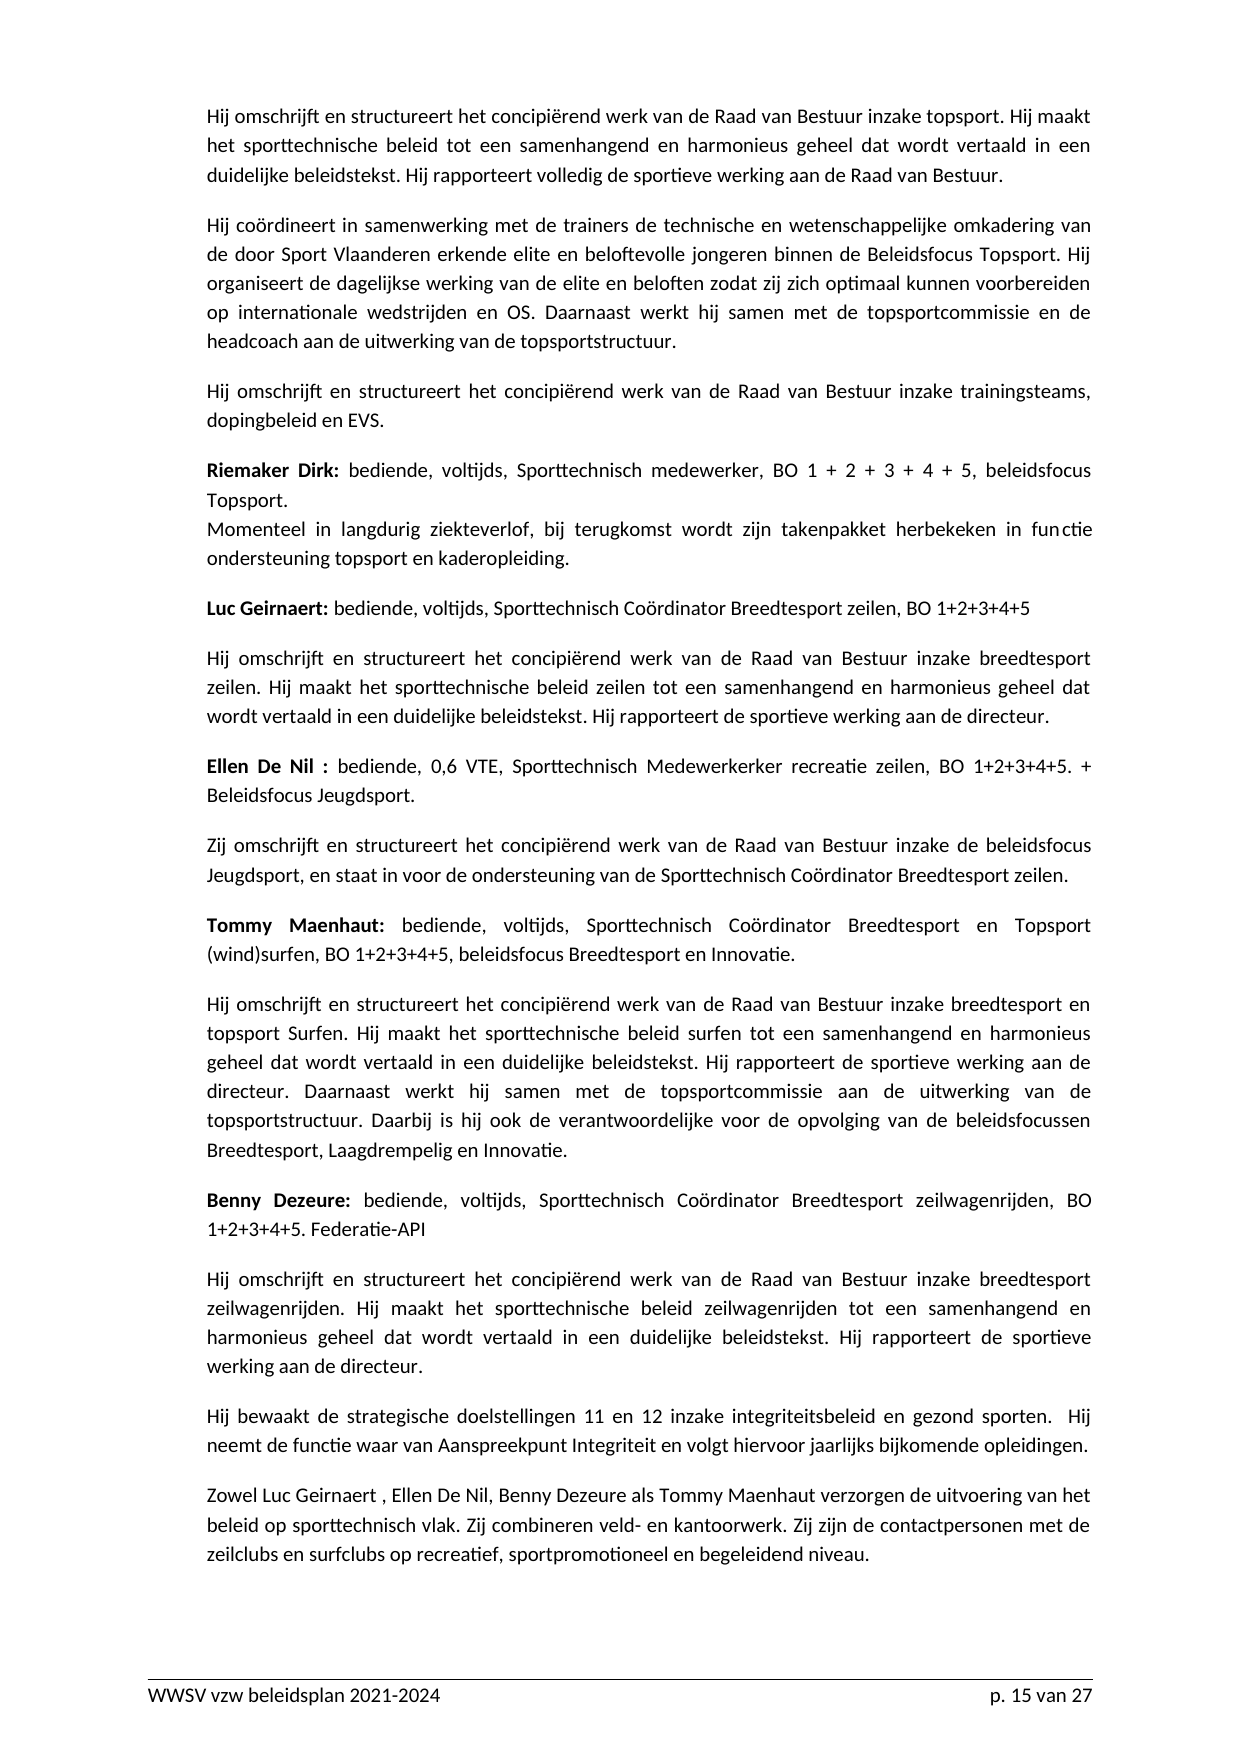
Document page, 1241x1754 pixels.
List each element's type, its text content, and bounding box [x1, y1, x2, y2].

text Benny Dezeure: bediende, voltijds, Sporttechnisch Coördinator Breedtesport zeilwagenrijden, BO 1+2+3+4+5. Federatie-API [207, 1187, 1093, 1241]
text Riemaker Dirk: bediende, voltijds, Sporttechnisch medewerker, BO 1 + 2 + 3 + 4 + 5, beleidsfocus Topsport. Momenteel in langdurig ziekteverlof, bij terugkomst wordt zijn takenpakket herbekeken in functie ondersteuning topsport en kaderopleiding. [207, 458, 1093, 571]
text Zowel Luc Geirnaert , Ellen De Nil, Benny Dezeure als Tommy Maenhaut verzorgen de uitvoering van het beleid op sporttechnisch vlak. Zij combineren veld- en kantoorwerk. Zij zijn de contactpersonen met de zeilclubs en surfclubs op recreatief, sportpromotioneel en begeleidend niveau. [207, 1483, 1093, 1566]
text Hij omschrijft en structureert het concipiërend werk van de Raad van Bestuur inzake topsport. Hij maakt het sporttechnische beleid tot een samenhangend en harmonieus geheel dat wordt vertaald in een duidelijke beleidstekst. Hij rapporteert volledig de sportieve werking aan de Raad van Bestuur. [207, 103, 1093, 187]
text Hij omschrijft en structureert het concipiërend werk van de Raad van Bestuur inzake breedtesport zeilen. Hij maakt het sporttechnische beleid zeilen tot een samenhangend en harmonieus geheel dat wordt vertaald in een duidelijke beleidstekst. Hij rapporteert de sportieve werking aan de directeur. [207, 645, 1093, 729]
text Hij bewaakt de strategische doelstellingen 11 en 12 inzake integriteitsbeleid en gezond sporten. Hij neemt de functie waar van Aanspreekpunt Integriteit en volgt hiervoor jaarlijks bijkomende opleidingen. [207, 1403, 1093, 1458]
text Luc Geirnaert: bediende, voltijds, Sporttechnisch Coördinator Breedtesport zeilen, BO 1+2+3+4+5 [207, 595, 1093, 621]
text Zij omschrijft en structureert het concipiërend werk van de Raad van Bestuur inzake de beleidsfocus Jeugdsport, en staat in voor de ondersteuning van de Sporttechnisch Coördinator Breedtesport zeilen. [207, 833, 1093, 887]
text Tommy Maenhaut: bediende, voltijds, Sporttechnisch Coördinator Breedtesport en Topsport (wind)surfen, BO 1+2+3+4+5, beleidsfocus Breedtesport en Innovatie. [207, 912, 1093, 966]
text Hij coördineert in samenwerking met de trainers de technische en wetenschappelijke omkadering van de door Sport Vlaanderen erkende elite en beloftevolle jongeren binnen de Beleidsfocus Topsport. Hij organiseert de dagelijkse werking van de elite en beloften zodat zij zich optimaal kunnen voorbereiden op internationale wedstrijden en OS. Daarnaast werkt hij samen met de topsportcommissie en de headcoach aan de uitwerking van de topsportstructuur. [207, 212, 1093, 354]
text Ellen De Nil : bediende, 0,6 VTE, Sporttechnisch Medewerkerker recreatie zeilen, BO 1+2+3+4+5. + Beleidsfocus Jeugdsport. [207, 753, 1093, 808]
text Hij omschrijft en structureert het concipiërend werk van de Raad van Bestuur inzake breedtesport zeilwagenrijden. Hij maakt het sporttechnische beleid zeilwagenrijden tot een samenhangend en harmonieus geheel dat wordt vertaald in een duidelijke beleidstekst. Hij rapporteert de sportieve werking aan de directeur. [207, 1266, 1093, 1379]
text Hij omschrijft en structureert het concipiërend werk van de Raad van Bestuur inzake breedtesport en topsport Surfen. Hij maakt het sporttechnische beleid surfen tot een samenhangend en harmonieus geheel dat wordt vertaald in een duidelijke beleidstekst. Hij rapporteert de sportieve werking aan de directeur. Daarnaast werkt hij samen met de topsportcommissie aan de uitwerking van de topsportstructuur. Daarbij is hij ook de verantwoordelijke voor de opvolging van de beleidsfocussen Breedtesport, Laagdrempelig en Innovatie. [207, 991, 1093, 1162]
text Hij omschrijft en structureert het concipiërend werk van de Raad van Bestuur inzake trainingsteams, dopingbeleid en EVS. [207, 378, 1093, 433]
